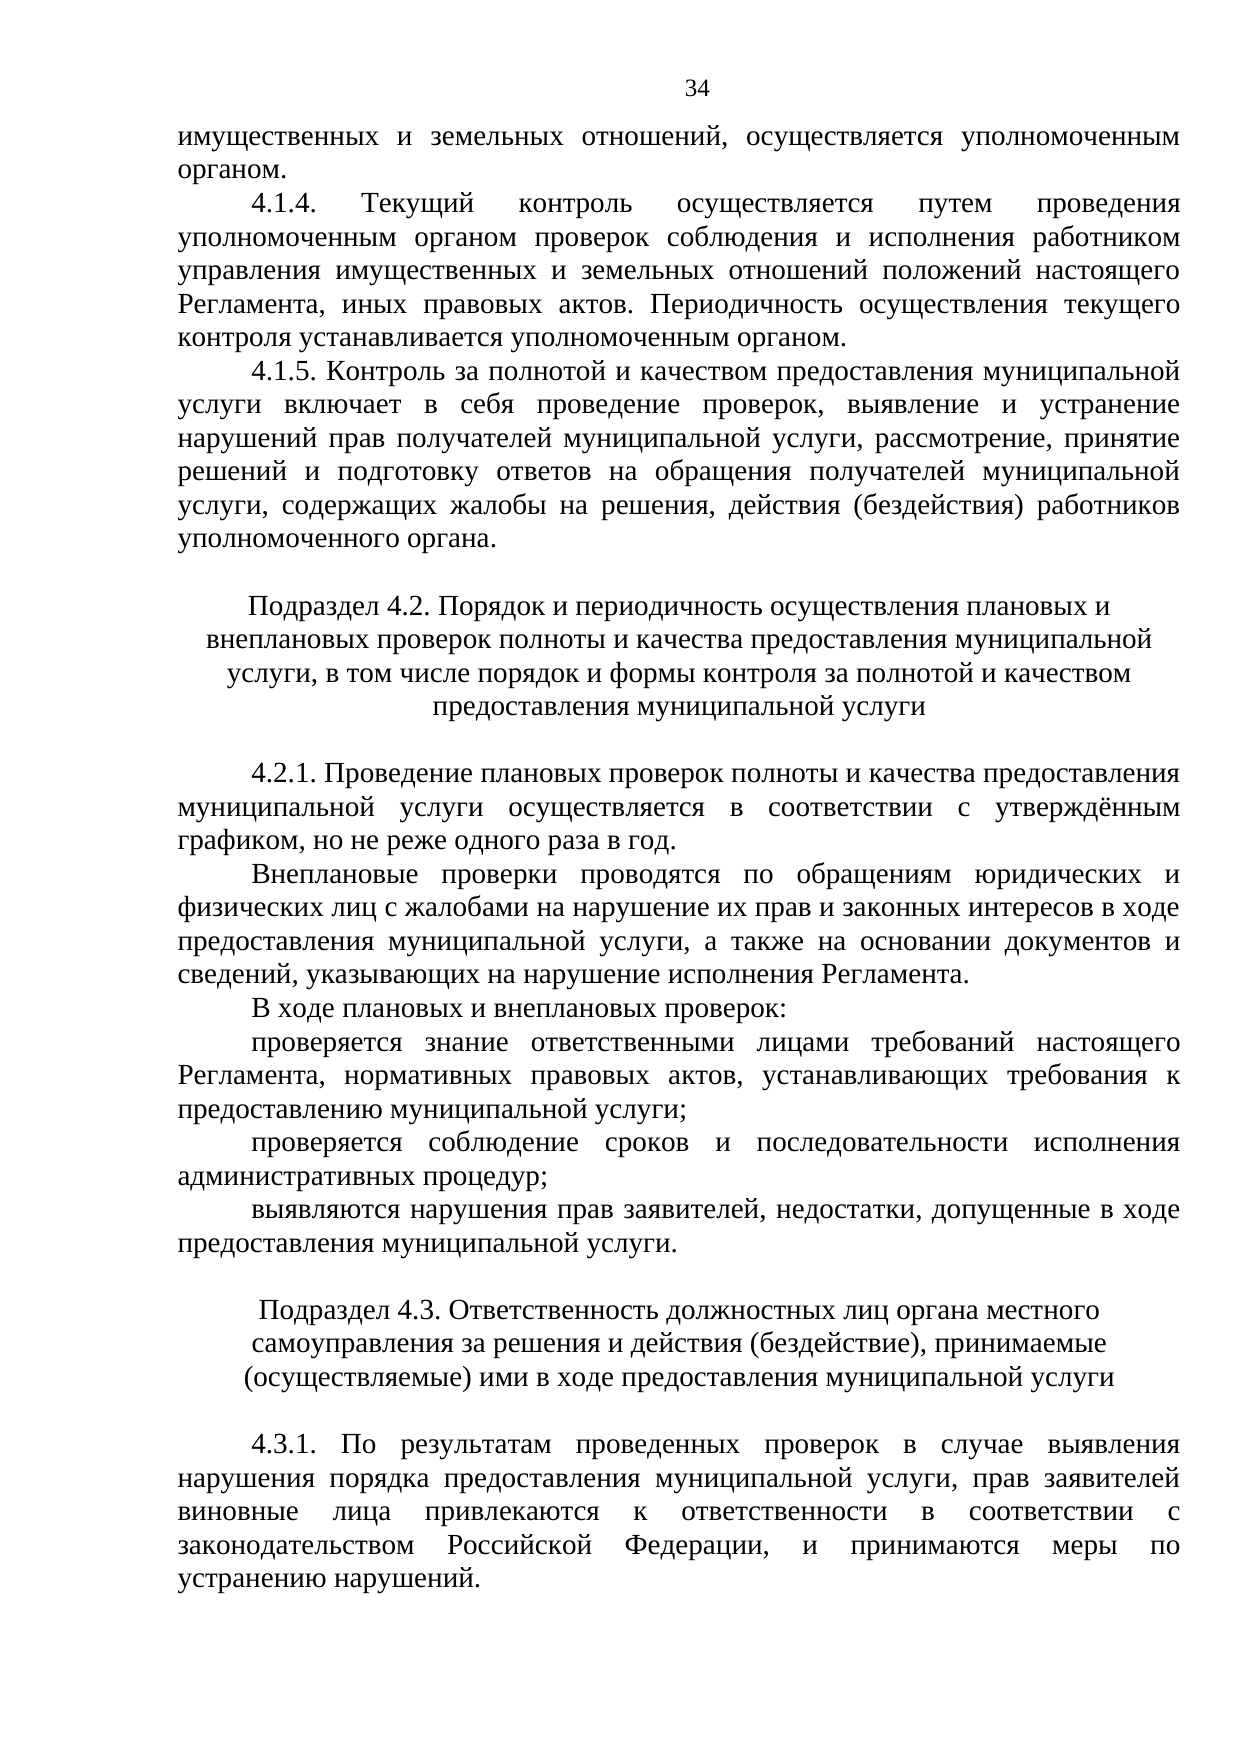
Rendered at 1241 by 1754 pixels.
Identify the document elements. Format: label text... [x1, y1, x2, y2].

text выявляются нарушения прав заявителей, недостатки, допущенные в ходе предоставления муниципальной услуги. [177, 1191, 1181, 1258]
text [177, 118, 1181, 185]
text Подраздел 4.2. Порядок и периодичность осуществления плановых и внеплановых проверок полноты и качества предоставления муниципальной услуги, в том числе порядок и формы контроля за полнотой и качеством предоставления муниципальной услуги [177, 588, 1181, 722]
text проверяется знание ответственными лицами требований настоящего Регламента, нормативных правовых актов, устанавливающих требования к предоставлению муниципальной услуги; [177, 1024, 1181, 1124]
text В ходе плановых и внеплановых проверок: [177, 990, 1181, 1024]
text 4.3.1. По результатам проведенных проверок в случае выявления нарушения порядка предоставления муниципальной услуги, прав заявителей виновные лица привлекаются к ответственности в соответствии с законодательством Российской Федерации, и принимаются меры по устранению нарушений. [177, 1426, 1181, 1594]
text Внеплановые проверки проводятся по обращениям юридических и физических лиц с жалобами на нарушение их прав и законных интересов в ходе предоставления муниципальной услуги, а также на основании документов и сведений, указывающих на нарушение исполнения Регламента. [177, 856, 1181, 990]
text 4.1.4. Текущий контроль осуществляется путем проведения уполномоченным органом проверок соблюдения и исполнения работником управления имущественных и земельных отношений положений настоящего Регламента, иных правовых актов. Периодичность осуществления текущего контроля устанавливается уполномоченным органом. [177, 185, 1181, 353]
text Подраздел 4.3. Ответственность должностных лиц органа местного самоуправления за решения и действия (бездействие), принимаемые (осуществляемые) ими в ходе предоставления муниципальной услуги [177, 1292, 1181, 1393]
text 4.2.1. Проведение плановых проверок полноты и качества предоставления муниципальной услуги осуществляется в соответствии с утверждённым графиком, но не реже одного раза в год. [177, 755, 1181, 856]
text 4.1.5. Контроль за полнотой и качеством предоставления муниципальной услуги включает в себя проведение проверок, выявление и устранение нарушений прав получателей муниципальной услуги, рассмотрение, принятие решений и подготовку ответов на обращения получателей муниципальной услуги, содержащих жалобы на решения, действия (бездействия) работников уполномоченного органа. [177, 353, 1181, 554]
text проверяется соблюдение сроков и последовательности исполнения административных процедур; [177, 1124, 1181, 1191]
